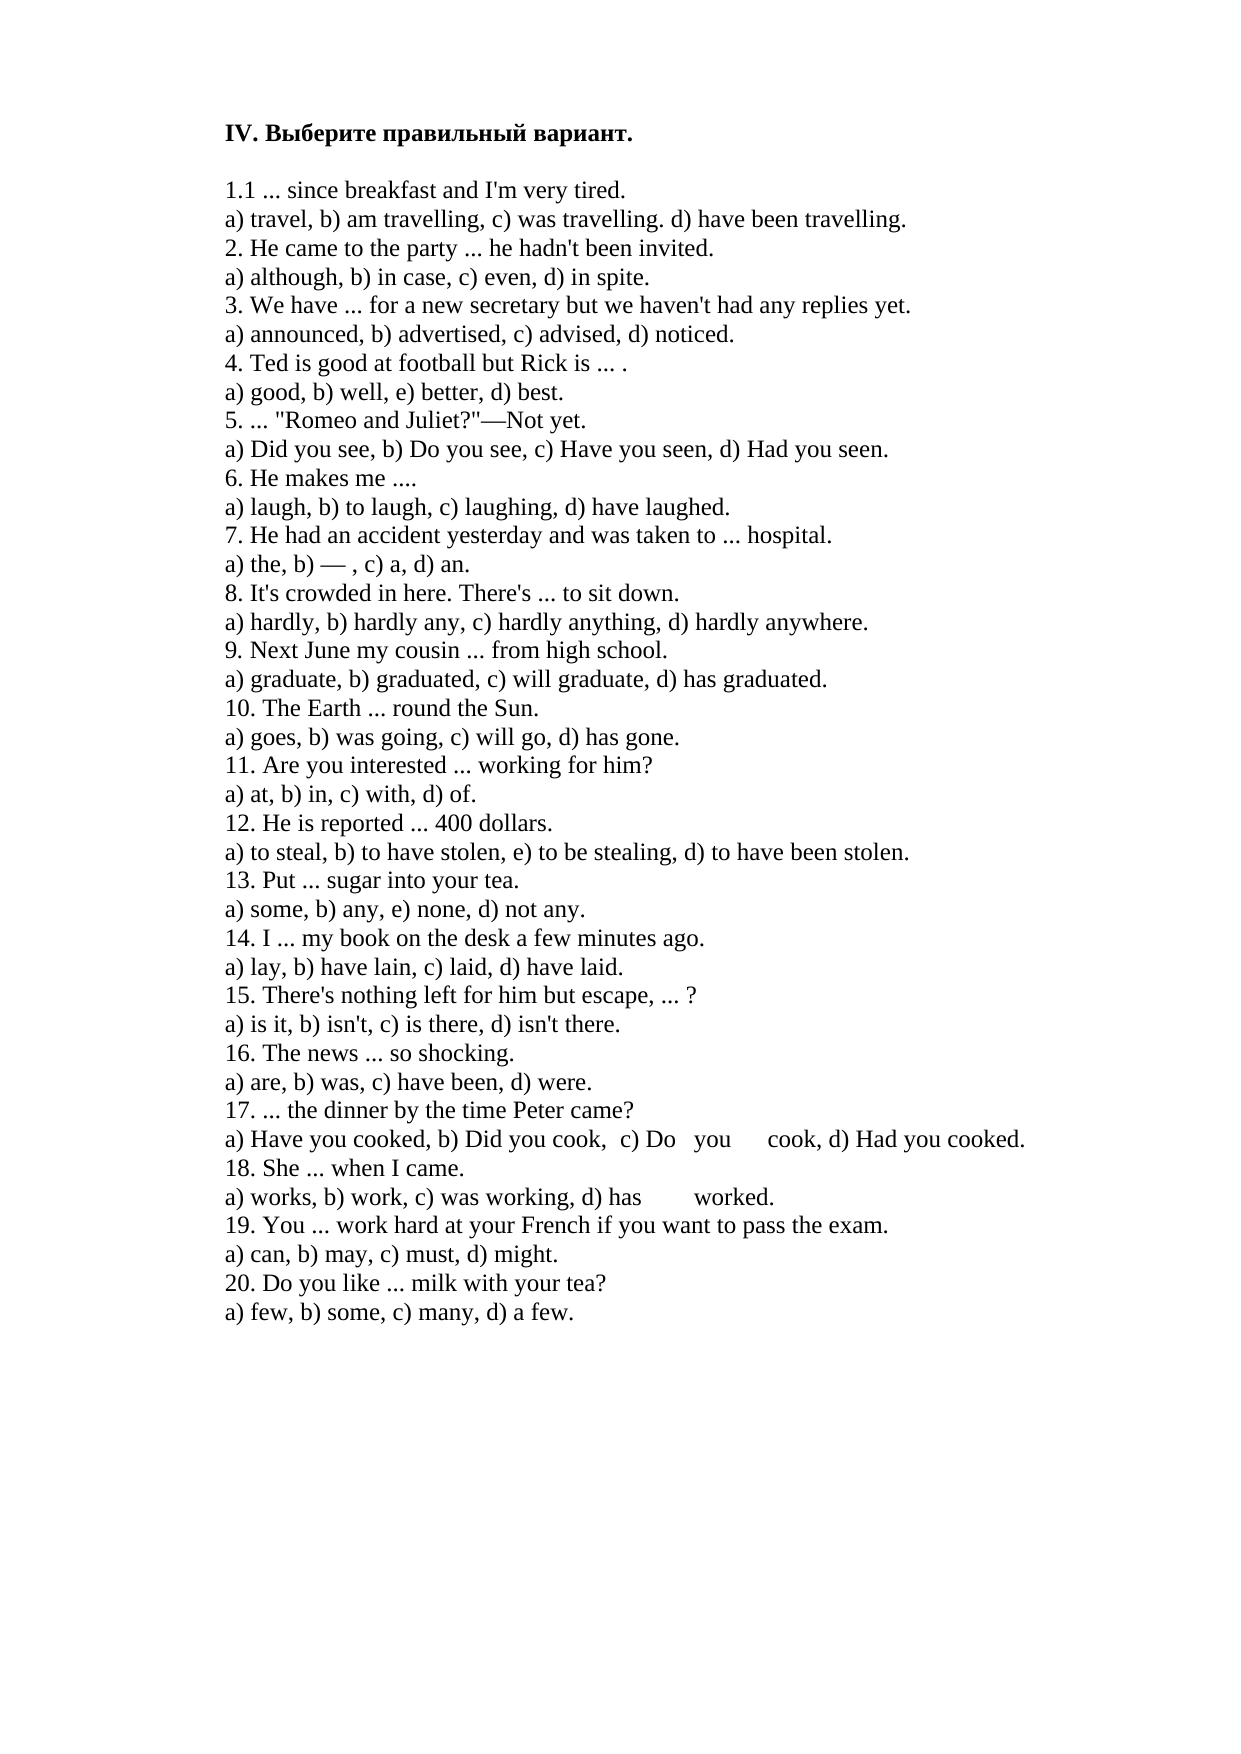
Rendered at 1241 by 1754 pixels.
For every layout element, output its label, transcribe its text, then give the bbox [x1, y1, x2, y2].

text a) are, b) was, c) have been, d) were. [177, 1067, 1152, 1096]
text 20. Do you like ... milk with your tea? [177, 1268, 1152, 1297]
text a) Have you cooked, b) Did you cook, c) Do you cook, d) Had you cooked. [177, 1124, 1152, 1153]
text 2. He came to the party ... he hadn't been invited. [177, 233, 1152, 262]
text 12. He is reported ... 400 dollars. [177, 808, 1152, 837]
text a) can, b) may, c) must, d) might. [177, 1239, 1152, 1268]
text 15. There's nothing left for him but escape, ... ? [177, 981, 1152, 1009]
text a) is it, b) isn't, c) is there, d) isn't there. [177, 1009, 1152, 1038]
text 4. Ted is good at football but Rick is ... . [177, 348, 1152, 377]
text 8. It's crowded in here. There's ... to sit down. [177, 578, 1152, 607]
text a) goes, b) was going, c) will go, d) has gone. [177, 722, 1152, 751]
text a) works, b) work, c) was working, d) has worked. [177, 1182, 1152, 1211]
text 3. We have ... for a new secretary but we haven't had any replies yet. [177, 291, 1152, 319]
text a) to steal, b) to have stolen, e) to be stealing, d) to have been stolen. [177, 837, 1152, 866]
text a) the, b) — , c) a, d) an. [177, 549, 1152, 578]
text 7. He had an accident yesterday and was taken to ... hospital. [177, 521, 1152, 549]
text a) laugh, b) to laugh, c) laughing, d) have laughed. [177, 492, 1152, 521]
text a) few, b) some, c) many, d) a few. [177, 1297, 1152, 1326]
text 10. The Earth ... round the Sun. [177, 693, 1152, 722]
text 14. I ... my book on the desk a few minutes ago. [177, 923, 1152, 952]
text 5. ... "Romeo and Juliet?"—Not yet. [177, 406, 1152, 434]
text a) travel, b) am travelling, c) was travelling. d) have been travelling. [177, 204, 1152, 233]
text 9. Next June my cousin ... from high school. [177, 636, 1152, 664]
text a) some, b) any, e) none, d) not any. [177, 894, 1152, 923]
text a) announced, b) advertised, c) advised, d) noticed. [177, 319, 1152, 348]
text a) although, b) in case, c) even, d) in spite. [177, 262, 1152, 291]
text a) hardly, b) hardly any, c) hardly anything, d) hardly anywhere. [177, 607, 1152, 636]
text 17. ... the dinner by the time Peter came? [177, 1096, 1152, 1124]
text IV. Выберите правильный вариант. [177, 118, 1152, 147]
text 16. The news ... so shocking. [177, 1038, 1152, 1067]
text a) graduate, b) graduated, c) will graduate, d) has graduated. [177, 664, 1152, 693]
text a) at, b) in, c) with, d) of. [177, 779, 1152, 808]
text 18. She ... when I came. [177, 1153, 1152, 1182]
text a) lay, b) have lain, c) laid, d) have laid. [177, 952, 1152, 981]
text a) good, b) well, e) better, d) best. [177, 377, 1152, 406]
text 6. He makes me .... [177, 463, 1152, 492]
text 19. You ... work hard at your French if you want to pass the exam. [177, 1211, 1152, 1239]
text 11. Are you interested ... working for him? [177, 751, 1152, 779]
text 1.1 ... since breakfast and I'm very tired. [177, 176, 1152, 204]
text a) Did you see, b) Do you see, c) Have you seen, d) Had you seen. [177, 434, 1152, 463]
text 13. Put ... sugar into your tea. [177, 866, 1152, 894]
